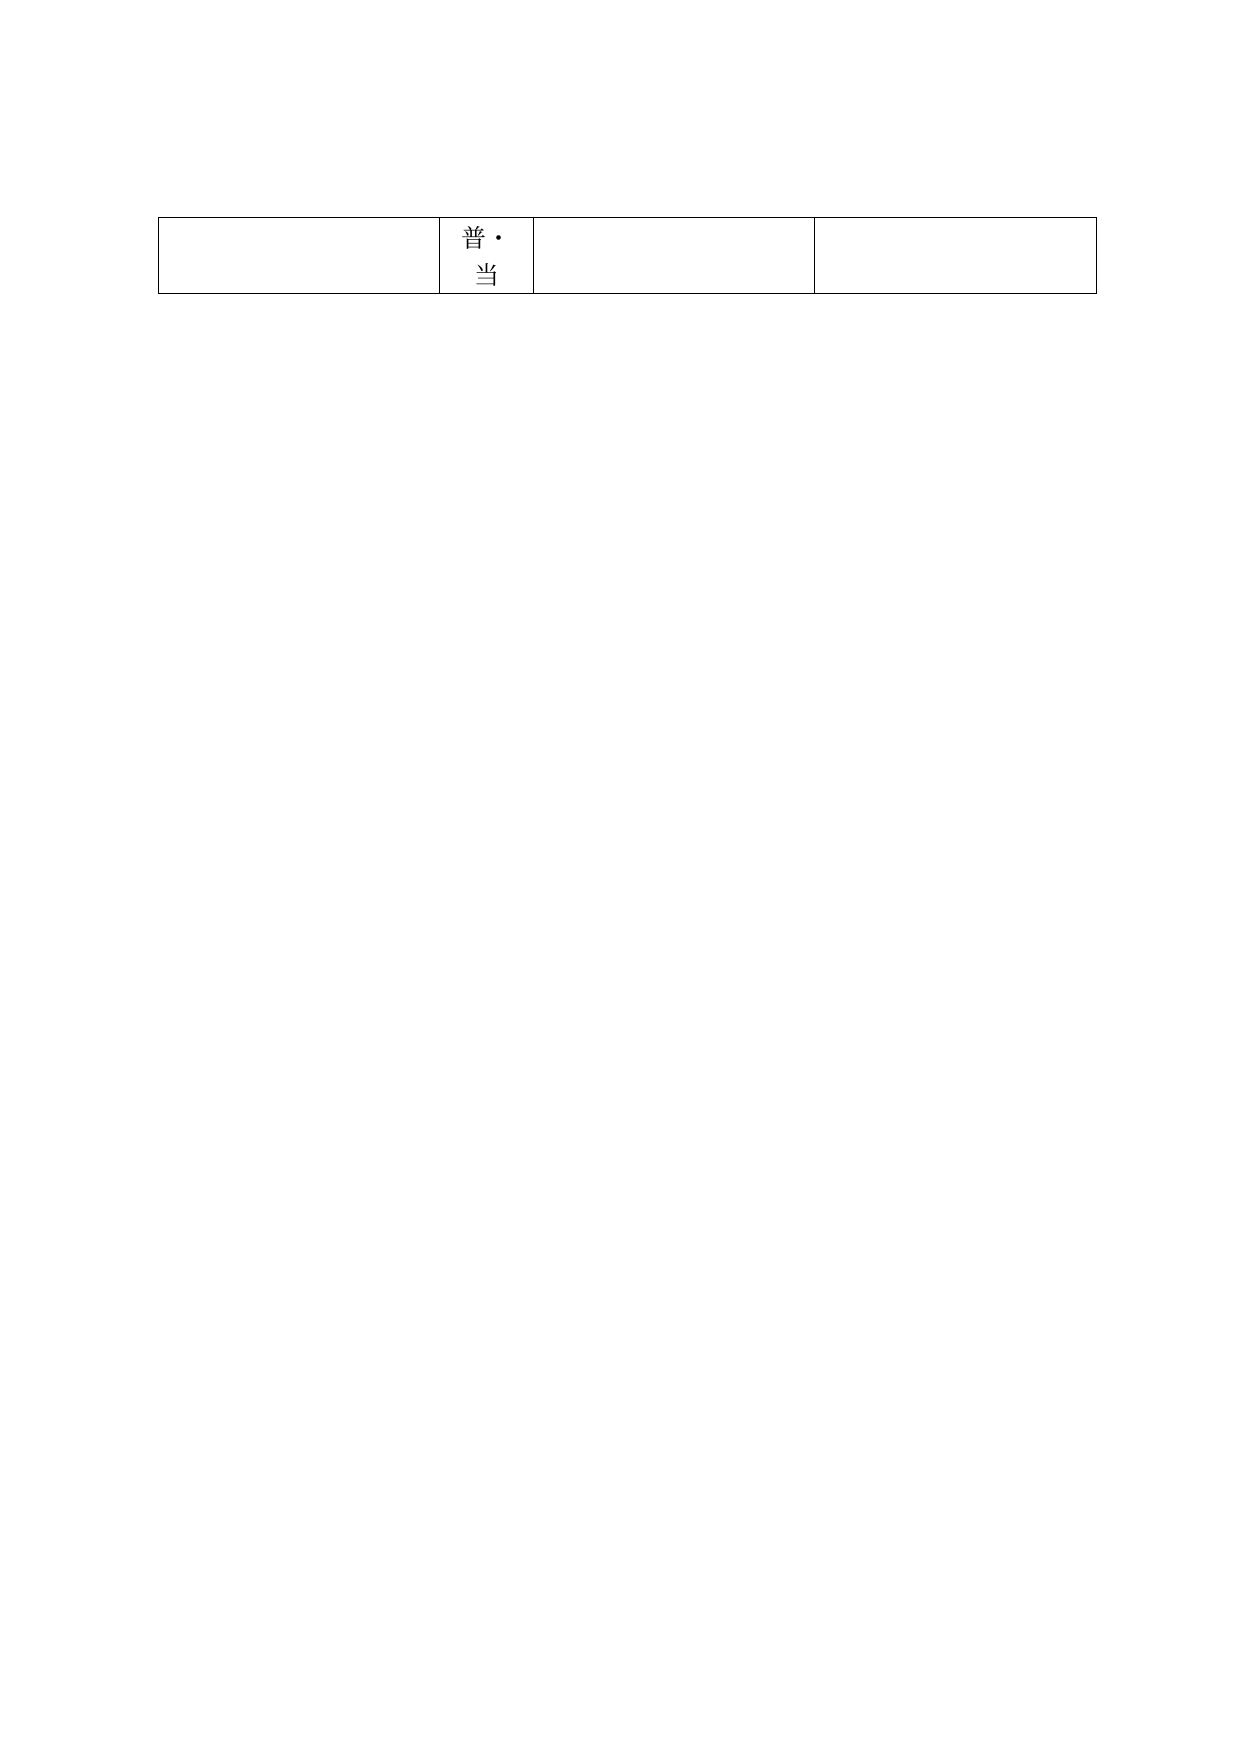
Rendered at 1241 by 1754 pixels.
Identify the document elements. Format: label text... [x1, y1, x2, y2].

table_cell [159, 218, 439, 293]
table_cell [534, 218, 814, 293]
table_cell 普・当 [440, 218, 533, 293]
table_cell [815, 218, 1096, 293]
